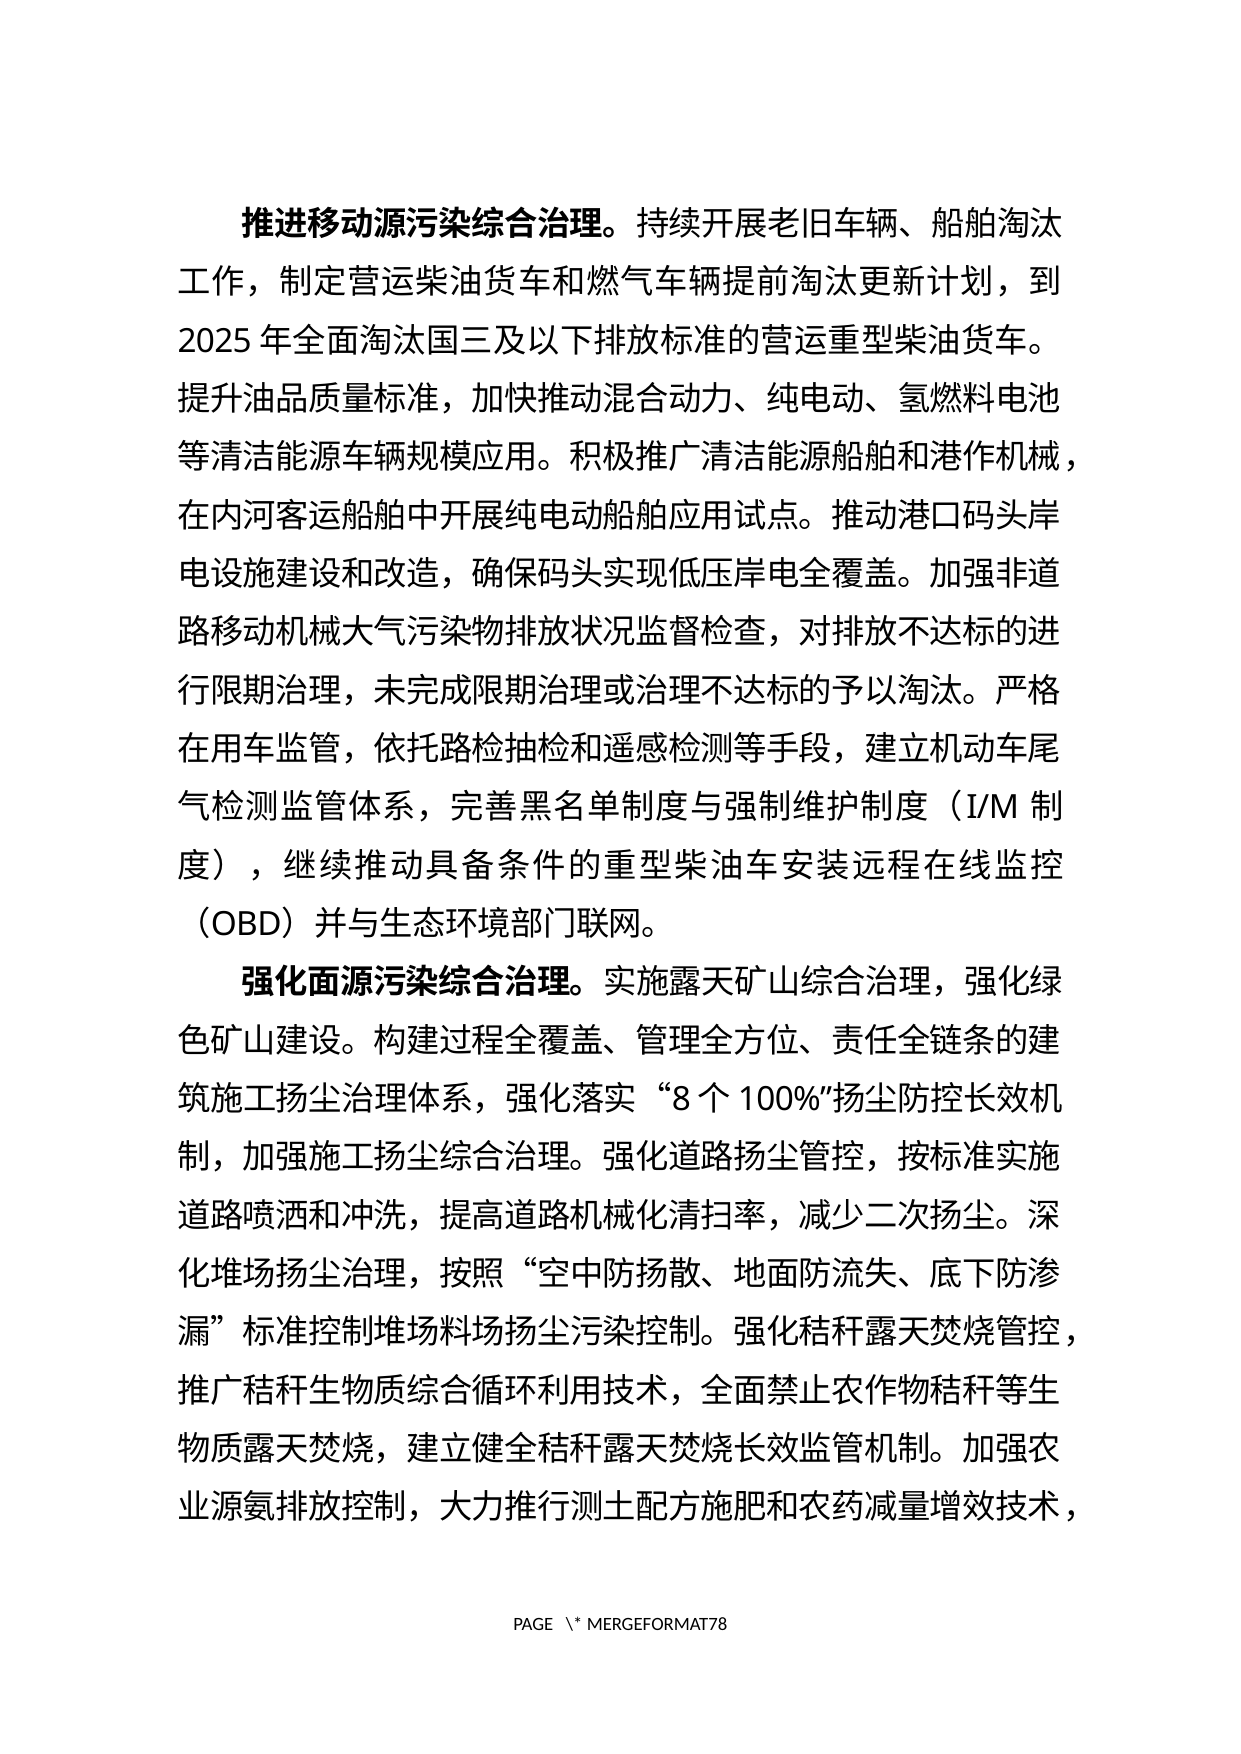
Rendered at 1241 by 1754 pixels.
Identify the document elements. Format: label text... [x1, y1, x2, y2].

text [177, 947, 1063, 1531]
text 推进移动源污染综合治理。持续开展老旧车辆、船舶淘汰工作，制定营运柴油货车和燃气车辆提前淘汰更新计划，到2025年全面淘汰国三及以下排放标准的营运重型柴油货车。提升油品质量标准，加快推动混合动力、纯电动、氢燃料电池等清洁能源车辆规模应用。积极推广清洁能源船舶和港作机械，在内河客运船舶中开展纯电动船舶应用试点。推动港口码头岸电设施建设和改造，确保码头实现低压岸电全覆盖。加强非道路移动机械大气污染物排放状况监督检查，对排放不达标的进行限期治理，未完成限期治理或治理不达标的予以淘汰。严格在用车监管，依托路检抽检和遥感检测等手段，建立机动车尾气检测监管体系，完善黑名单制度与强制维护制度（I/M 制度），继续推动具备条件的重型柴油车安装远程在线监控（OBD）并与生态环境部门联网。 [177, 189, 1063, 947]
